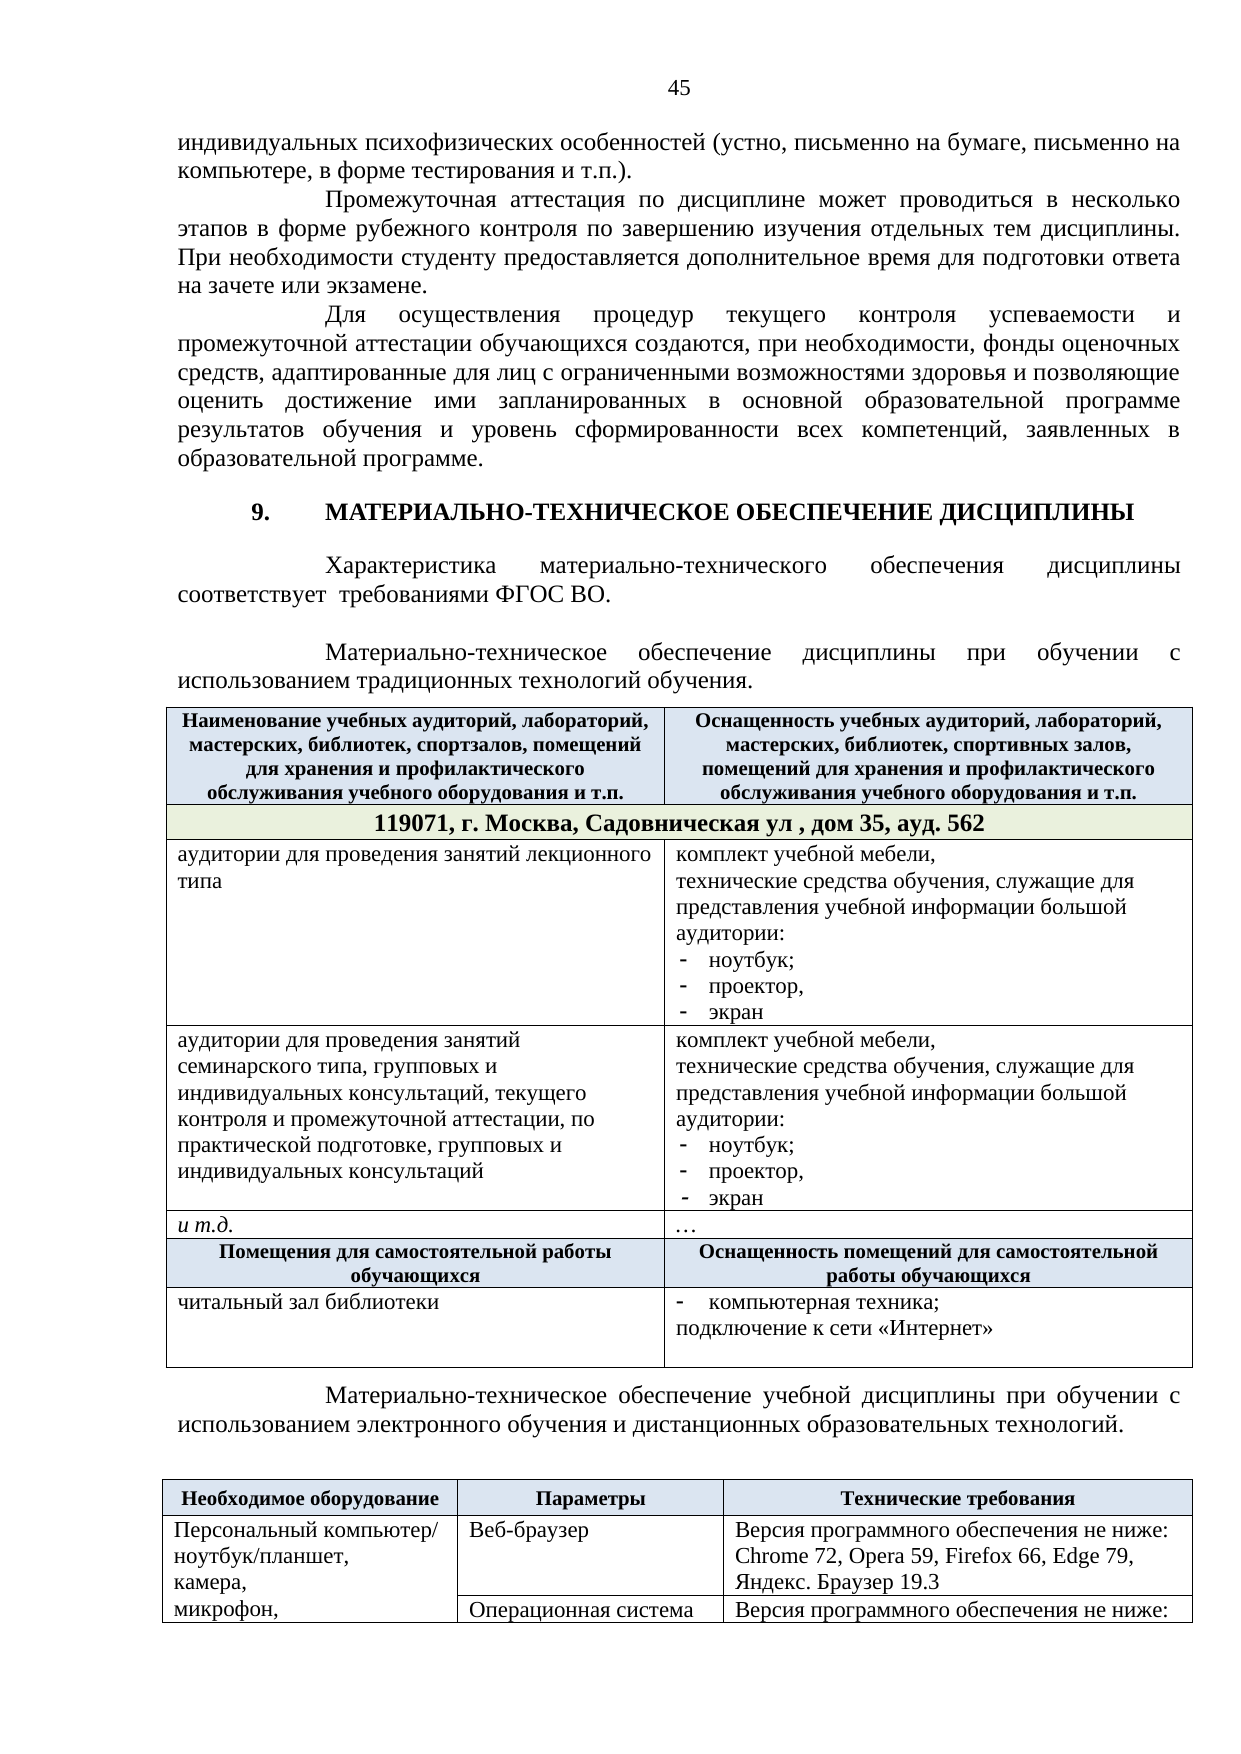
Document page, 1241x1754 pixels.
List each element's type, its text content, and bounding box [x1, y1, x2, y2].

list Характеристика материально-технического обеспечения дисциплины соответствует требованиями ФГОС ВО. [177, 550, 1181, 608]
table_cell комплект учебной мебели, технические средства обучения, служащие для представления учебной информации большой аудитории: ноутбук; проектор, экран [665, 840, 1192, 1025]
table_cell компьютерная техника; подключение к сети «Интернет» [665, 1288, 1192, 1367]
list Для осуществления процедур текущего контроля успеваемости и промежуточной аттестации обучающихся создаются, при необходимости, фонды оценочных средств, адаптированные для лиц с ограниченными возможностями здоровья и позволяющие оценить достижение ими запланированных в основной образовательной программе результатов обучения и уровень сформированности всех компетенций, заявленных в образовательной программе. [177, 299, 1181, 472]
table_header Технические требования [724, 1480, 1192, 1515]
table_cell Помещения для самостоятельной работы обучающихся [167, 1239, 664, 1287]
table_cell аудитории для проведения занятий семинарского типа, групповых и индивидуальных консультаций, текущего контроля и промежуточной аттестации, по практической подготовке, групповых и индивидуальных консультаций [167, 1026, 664, 1210]
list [177, 127, 1181, 184]
table_cell Персональный компьютер/ ноутбук/планшет, камера, микрофон, динамики, доступ в сеть Интернет [163, 1516, 457, 1622]
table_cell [458, 1596, 723, 1622]
list Материально-техническое обеспечение учебной дисциплины при обучении с использованием электронного обучения и дистанционных образовательных технологий. [177, 1381, 1181, 1438]
subtitle МАТЕРИАЛЬНО-ТЕХНИЧЕСКОЕ ОБЕСПЕЧЕНИЕ ДИСЦИПЛИНЫ [251, 497, 1181, 525]
table_cell и т.д. [167, 1211, 664, 1238]
table_cell Версия программного обеспечения не ниже: Chrome 72, Opera 59, Firefox 66, Edge 79, Яндекс. Браузер 19.3 [724, 1516, 1192, 1595]
table_cell комплект учебной мебели, технические средства обучения, служащие для представления учебной информации большой аудитории: ноутбук; проектор, экран [665, 1026, 1192, 1210]
table_header Оснащенность учебных аудиторий, лабораторий, мастерских, библиотек, спортивных залов, помещений для хранения и профилактического обслуживания учебного оборудования и т.п. [665, 708, 1192, 804]
table_cell аудитории для проведения занятий лекционного типа [167, 840, 664, 1025]
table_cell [724, 1596, 1192, 1622]
table_cell Оснащенность помещений для самостоятельной работы обучающихся [665, 1239, 1192, 1287]
list Материально-техническое обеспечение дисциплины при обучении с использованием традиционных технологий обучения. [177, 637, 1181, 694]
table_header Необходимое оборудование [163, 1480, 457, 1515]
table_header Параметры [458, 1480, 723, 1515]
table_header Наименование учебных аудиторий, лабораторий, мастерских, библиотек, спортзалов, помещений для хранения и профилактического обслуживания учебного оборудования и т.п. [167, 708, 664, 804]
table_cell читальный зал библиотеки [167, 1288, 664, 1367]
table_cell … [665, 1211, 1192, 1238]
table_cell 119071, г. Москва, Садовническая ул , дом 35, ауд. 562 [167, 805, 1192, 839]
table_cell Веб-браузер [458, 1516, 723, 1595]
list Промежуточная аттестация по дисциплине может проводиться в несколько этапов в форме рубежного контроля по завершению изучения отдельных тем дисциплины. При необходимости студенту предоставляется дополнительное время для подготовки ответа на зачете или экзамене. [177, 184, 1181, 299]
